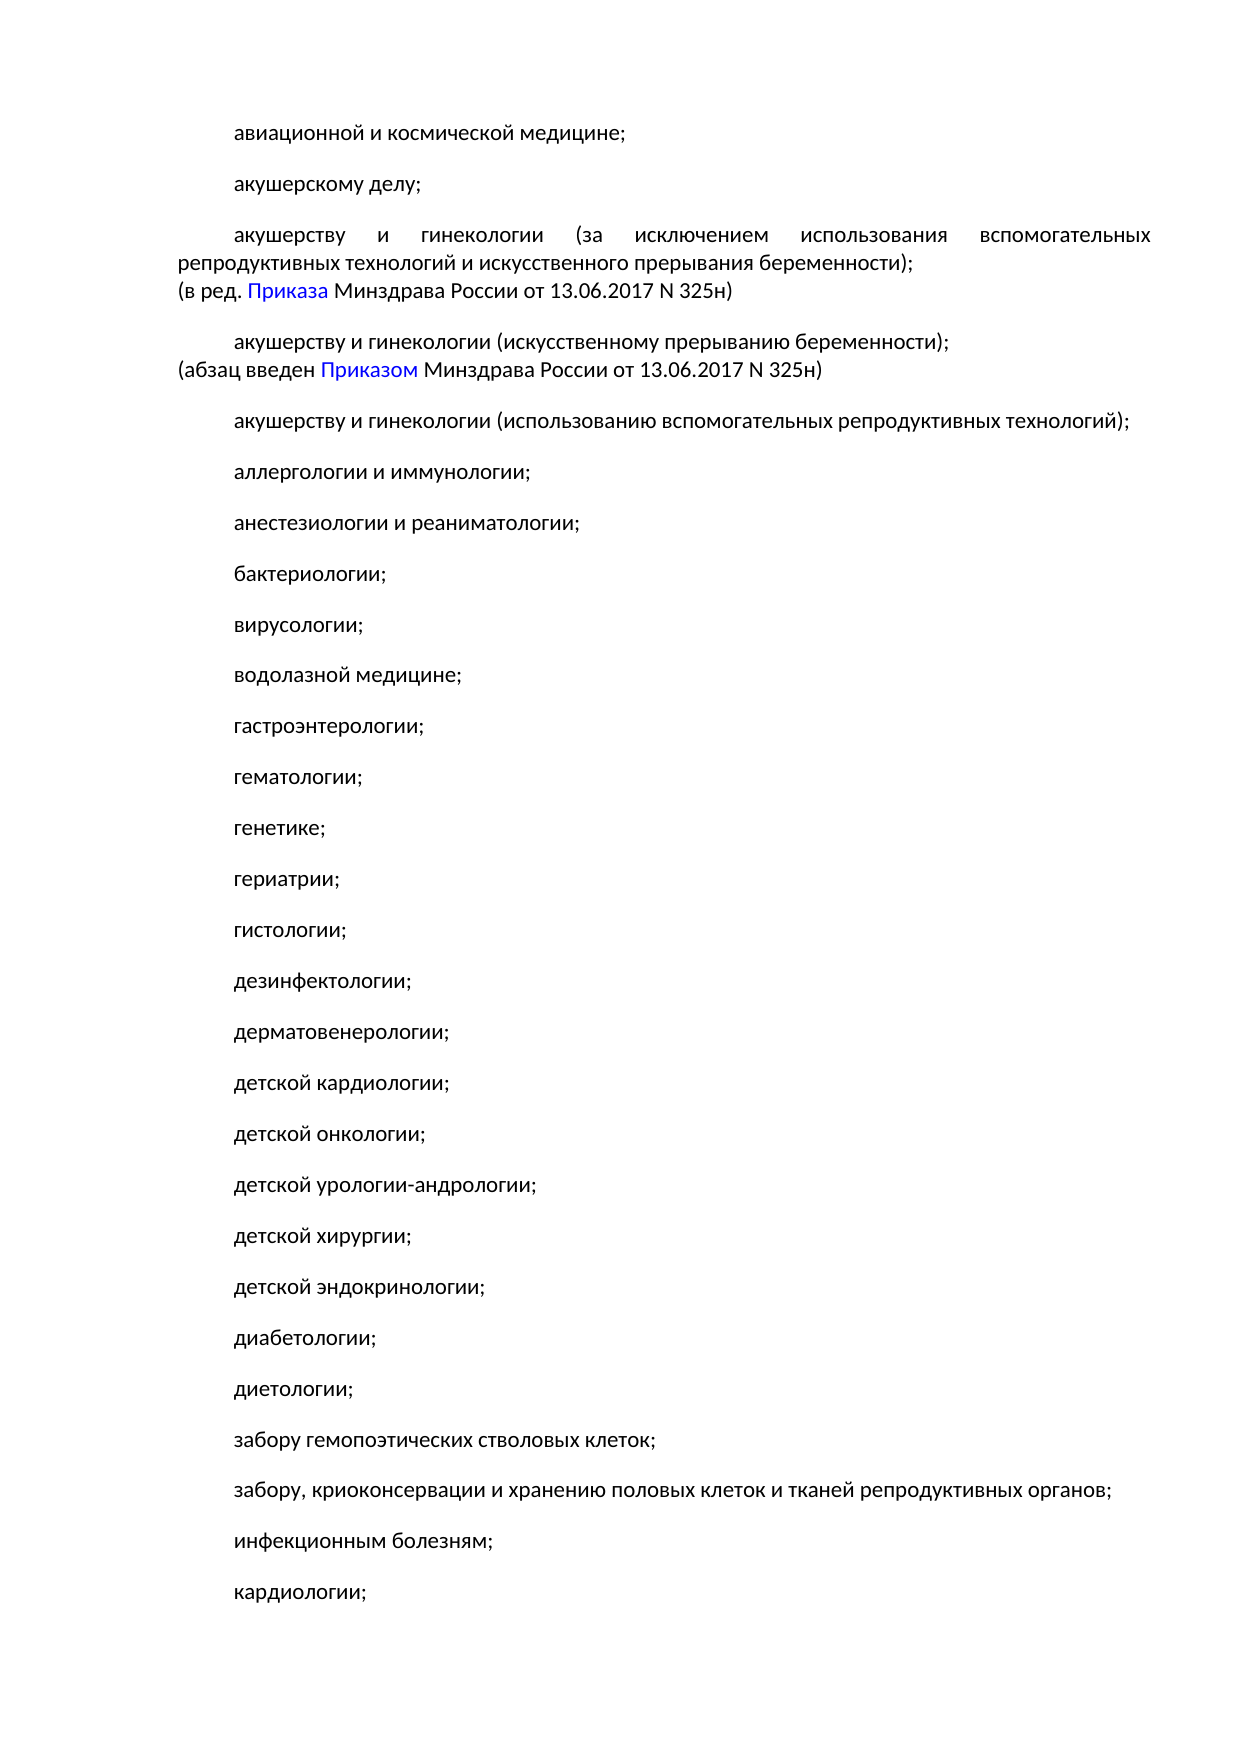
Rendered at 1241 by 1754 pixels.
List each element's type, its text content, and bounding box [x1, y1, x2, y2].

text бактериологии; [177, 559, 1152, 587]
text дезинфектологии; [177, 966, 1152, 994]
text акушерскому делу; [177, 169, 1152, 197]
text гематологии; [177, 762, 1152, 791]
text детской урологии-андрологии; [177, 1170, 1152, 1198]
text детской кардиологии; [177, 1068, 1152, 1096]
text детской онкологии; [177, 1119, 1152, 1147]
text аллергологии и иммунологии; [177, 457, 1152, 485]
text акушерству и гинекологии (за исключением использования вспомогательных репродуктивных технологий и искусственного прерывания беременности); [177, 220, 1152, 276]
text (абзац введен Приказом Минздрава России от 13.06.2017 N 325н) [177, 355, 1152, 383]
text диабетологии; [177, 1323, 1152, 1351]
text акушерству и гинекологии (искусственному прерыванию беременности); [177, 327, 1152, 355]
text авиационной и космической медицине; [177, 118, 1152, 146]
text забору, криоконсервации и хранению половых клеток и тканей репродуктивных органов; [177, 1476, 1152, 1504]
text кардиологии; [177, 1577, 1152, 1606]
text диетологии; [177, 1374, 1152, 1402]
text гастроэнтерологии; [177, 712, 1152, 739]
text детской эндокринологии; [177, 1272, 1152, 1300]
text дерматовенерологии; [177, 1017, 1152, 1045]
text вирусологии; [177, 610, 1152, 638]
text гериатрии; [177, 864, 1152, 892]
text гистологии; [177, 915, 1152, 943]
text анестезиологии и реаниматологии; [177, 508, 1152, 536]
text акушерству и гинекологии (использованию вспомогательных репродуктивных технологий); [177, 406, 1152, 434]
text генетике; [177, 813, 1152, 841]
text инфекционным болезням; [177, 1527, 1152, 1554]
text забору гемопоэтических стволовых клеток; [177, 1425, 1152, 1453]
text (в ред. Приказа Минздрава России от 13.06.2017 N 325н) [177, 276, 1152, 304]
text детской хирургии; [177, 1221, 1152, 1249]
text водолазной медицине; [177, 661, 1152, 689]
